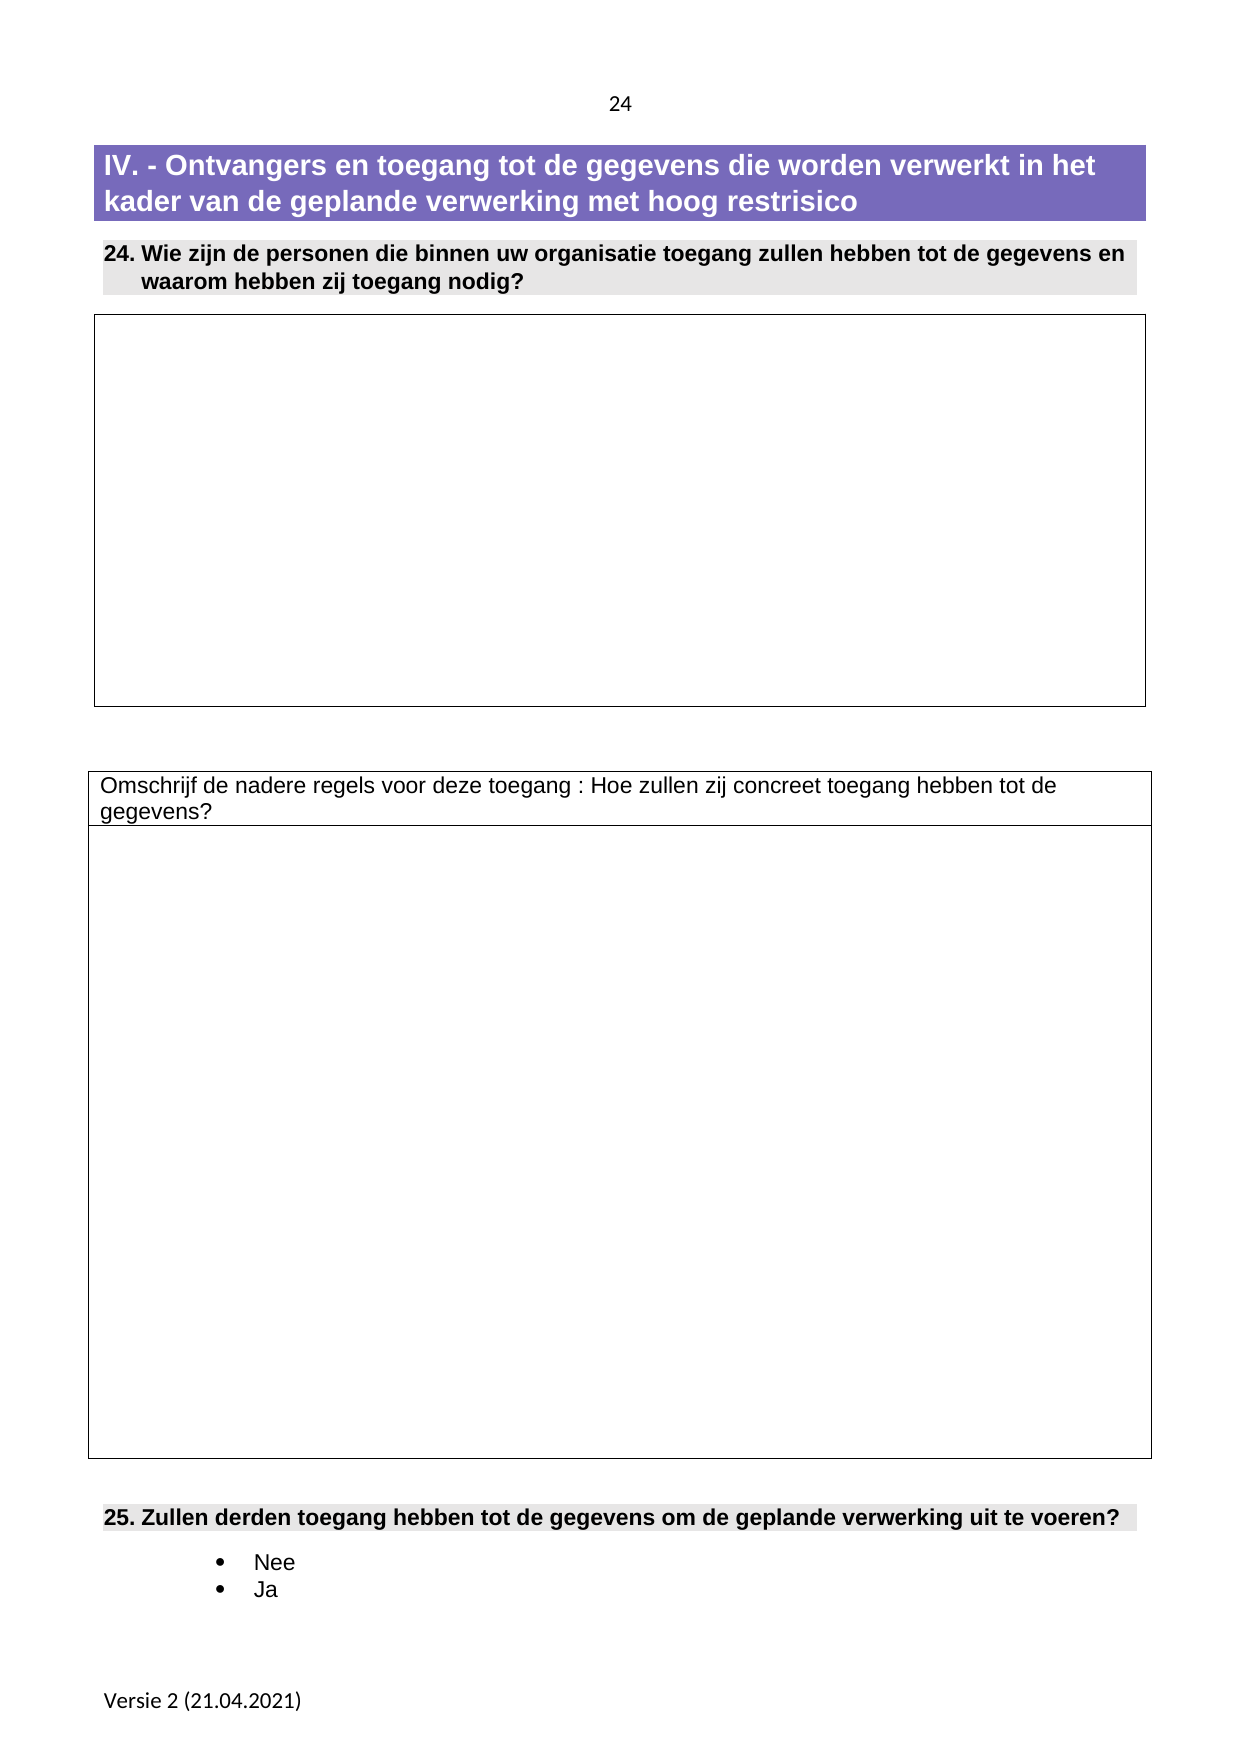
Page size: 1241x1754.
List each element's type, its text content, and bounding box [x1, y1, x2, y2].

list Nee [216, 1549, 1137, 1576]
list Zullen derden toegang hebben tot de gegevens om de geplande verwerking uit te voeren? [103, 1504, 1137, 1531]
list Wie zijn de personen die binnen uw organisatie toegang zullen hebben tot de gegevens en waarom hebben zij toegang nodig? [103, 240, 1137, 295]
list Ja [216, 1576, 1137, 1602]
text IV. - Ontvangers en toegang tot de gegevens die worden verwerkt in het kader van de geplande verwerking met hoog restrisico [95, 146, 1145, 219]
table_header Omschrijf de nadere regels voor deze toegang : Hoe zullen zij concreet toegang hebben tot de gegevens? [89, 772, 1151, 824]
table_cell [89, 826, 1151, 1458]
